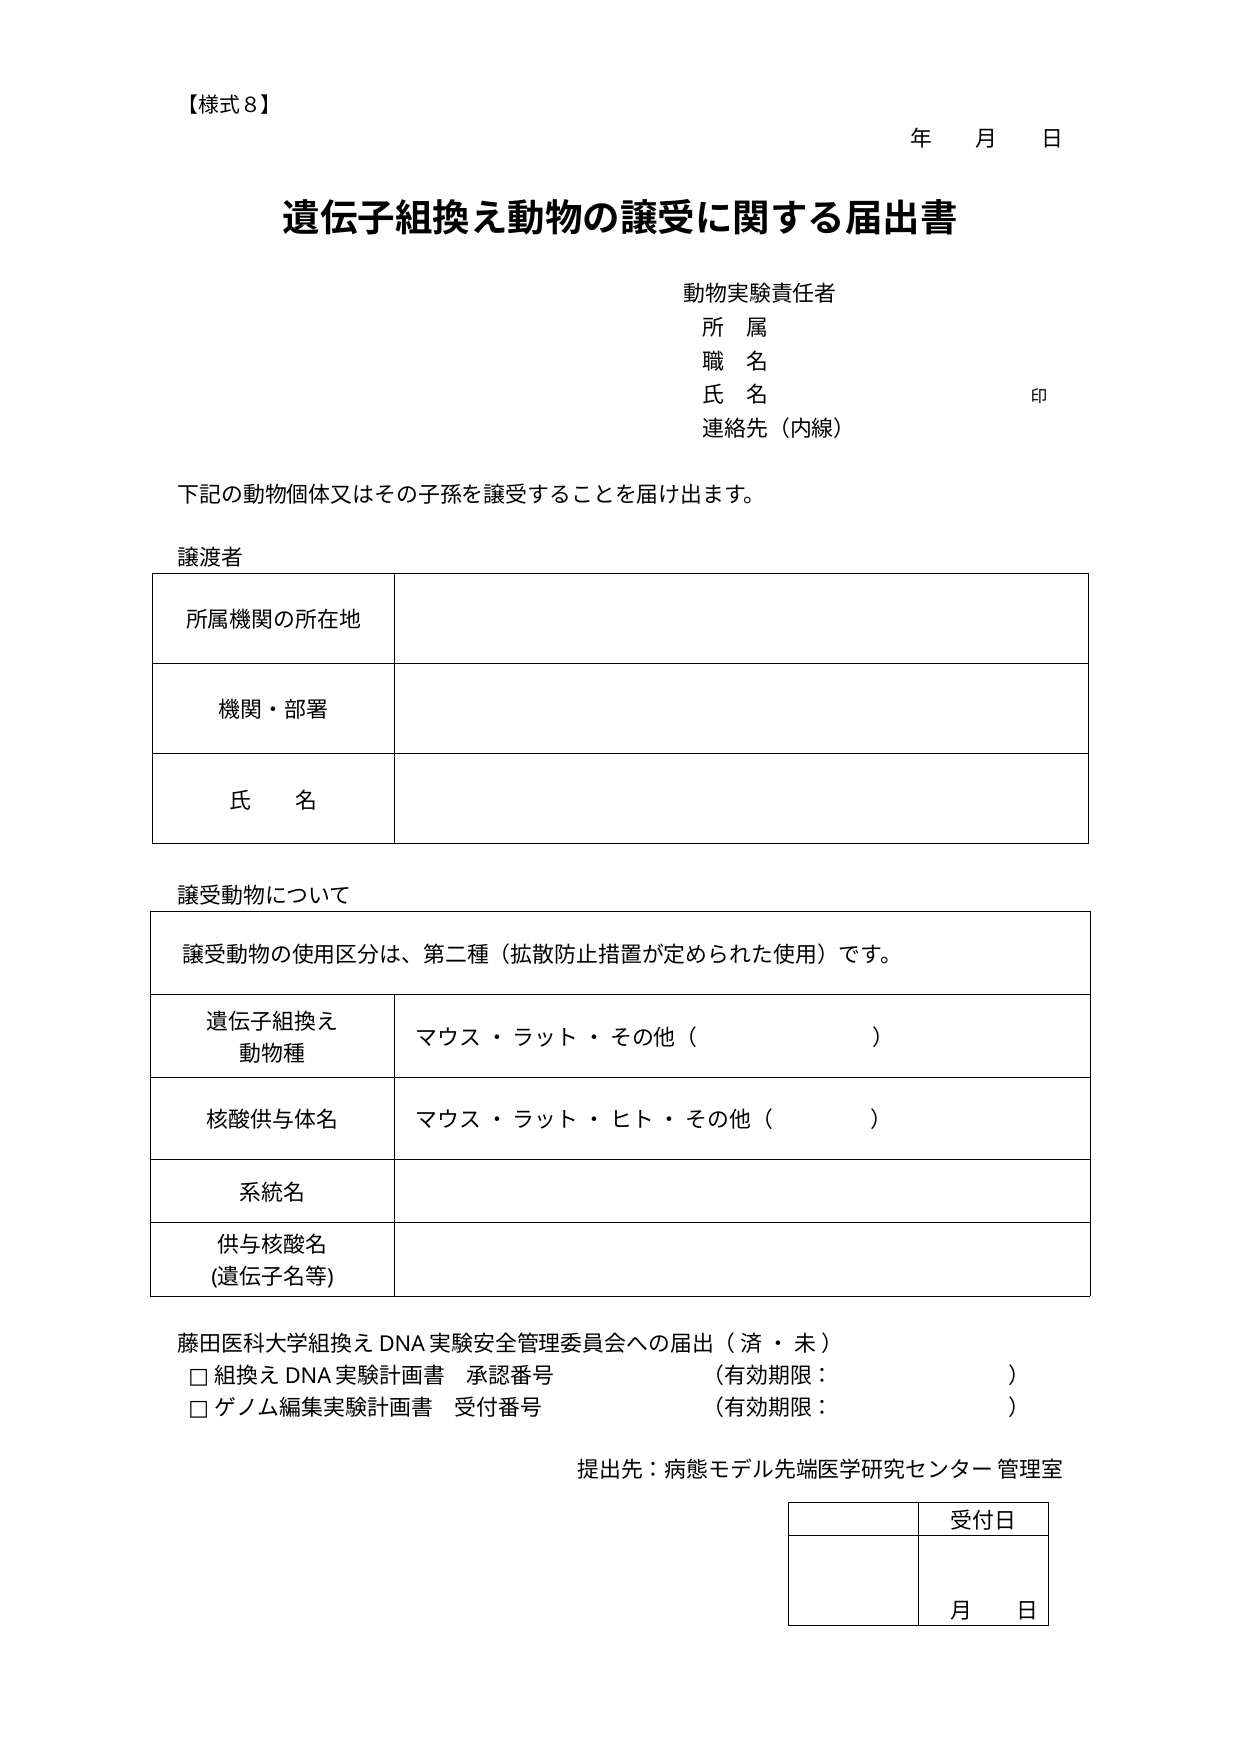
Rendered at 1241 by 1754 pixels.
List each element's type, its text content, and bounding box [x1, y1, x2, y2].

table_cell マウス ・ ラット ・ ヒト ・ その他（ ） [395, 1078, 1090, 1159]
text □ ゲノム編集実験計画書 受付番号 （有効期限： ） [177, 1389, 1063, 1421]
table_cell 機関・部署 [153, 664, 394, 753]
table_cell 核酸供与体名 [151, 1078, 394, 1159]
text 提出先：病態モデル先端医学研究センター 管理室 [177, 1451, 1063, 1485]
table_header 所属機関の所在地 [153, 574, 394, 662]
table_header 受付日 [919, 1503, 1048, 1534]
text 氏 名 印 [177, 376, 1063, 410]
text 藤田医科大学組換えDNA実験安全管理委員会への届出（ 済 ・ 未 ） [177, 1326, 1063, 1358]
table_cell 供与核酸名 (遺伝子名等) [151, 1223, 394, 1296]
text 下記の動物個体又はその子孫を譲受することを届け出ます。 [177, 477, 1063, 509]
table_cell [395, 1160, 1090, 1222]
table_cell マウス ・ ラット ・ その他（ ） [395, 995, 1090, 1077]
table_cell 系統名 [151, 1160, 394, 1222]
table_cell 氏 名 [153, 754, 394, 843]
table_cell [395, 1223, 1090, 1296]
text 連絡先（内線） [177, 410, 1063, 444]
table_cell [789, 1536, 918, 1625]
text 職 名 [177, 343, 1063, 376]
table_cell 月 日 [919, 1536, 1048, 1625]
text 遺伝子組換え動物の譲受に関する届出書 [177, 188, 1063, 242]
table_cell [395, 754, 1088, 843]
table_cell [395, 664, 1088, 753]
text 譲渡者 [177, 539, 1063, 572]
table_cell 遺伝子組換え 動物種 [151, 995, 394, 1077]
text 譲受動物について [177, 878, 1063, 911]
text 所 属 [177, 309, 1063, 343]
table_header [395, 574, 1088, 662]
text 動物実験責任者 [177, 276, 1063, 309]
table_header 譲受動物の使用区分は、第二種（拡散防止措置が定められた使用）です。 [151, 912, 1090, 994]
text 年 月 日 [177, 120, 1063, 154]
table_header [789, 1503, 918, 1534]
text □ 組換えDNA実験計画書 承認番号 （有効期限： ） [177, 1358, 1063, 1389]
